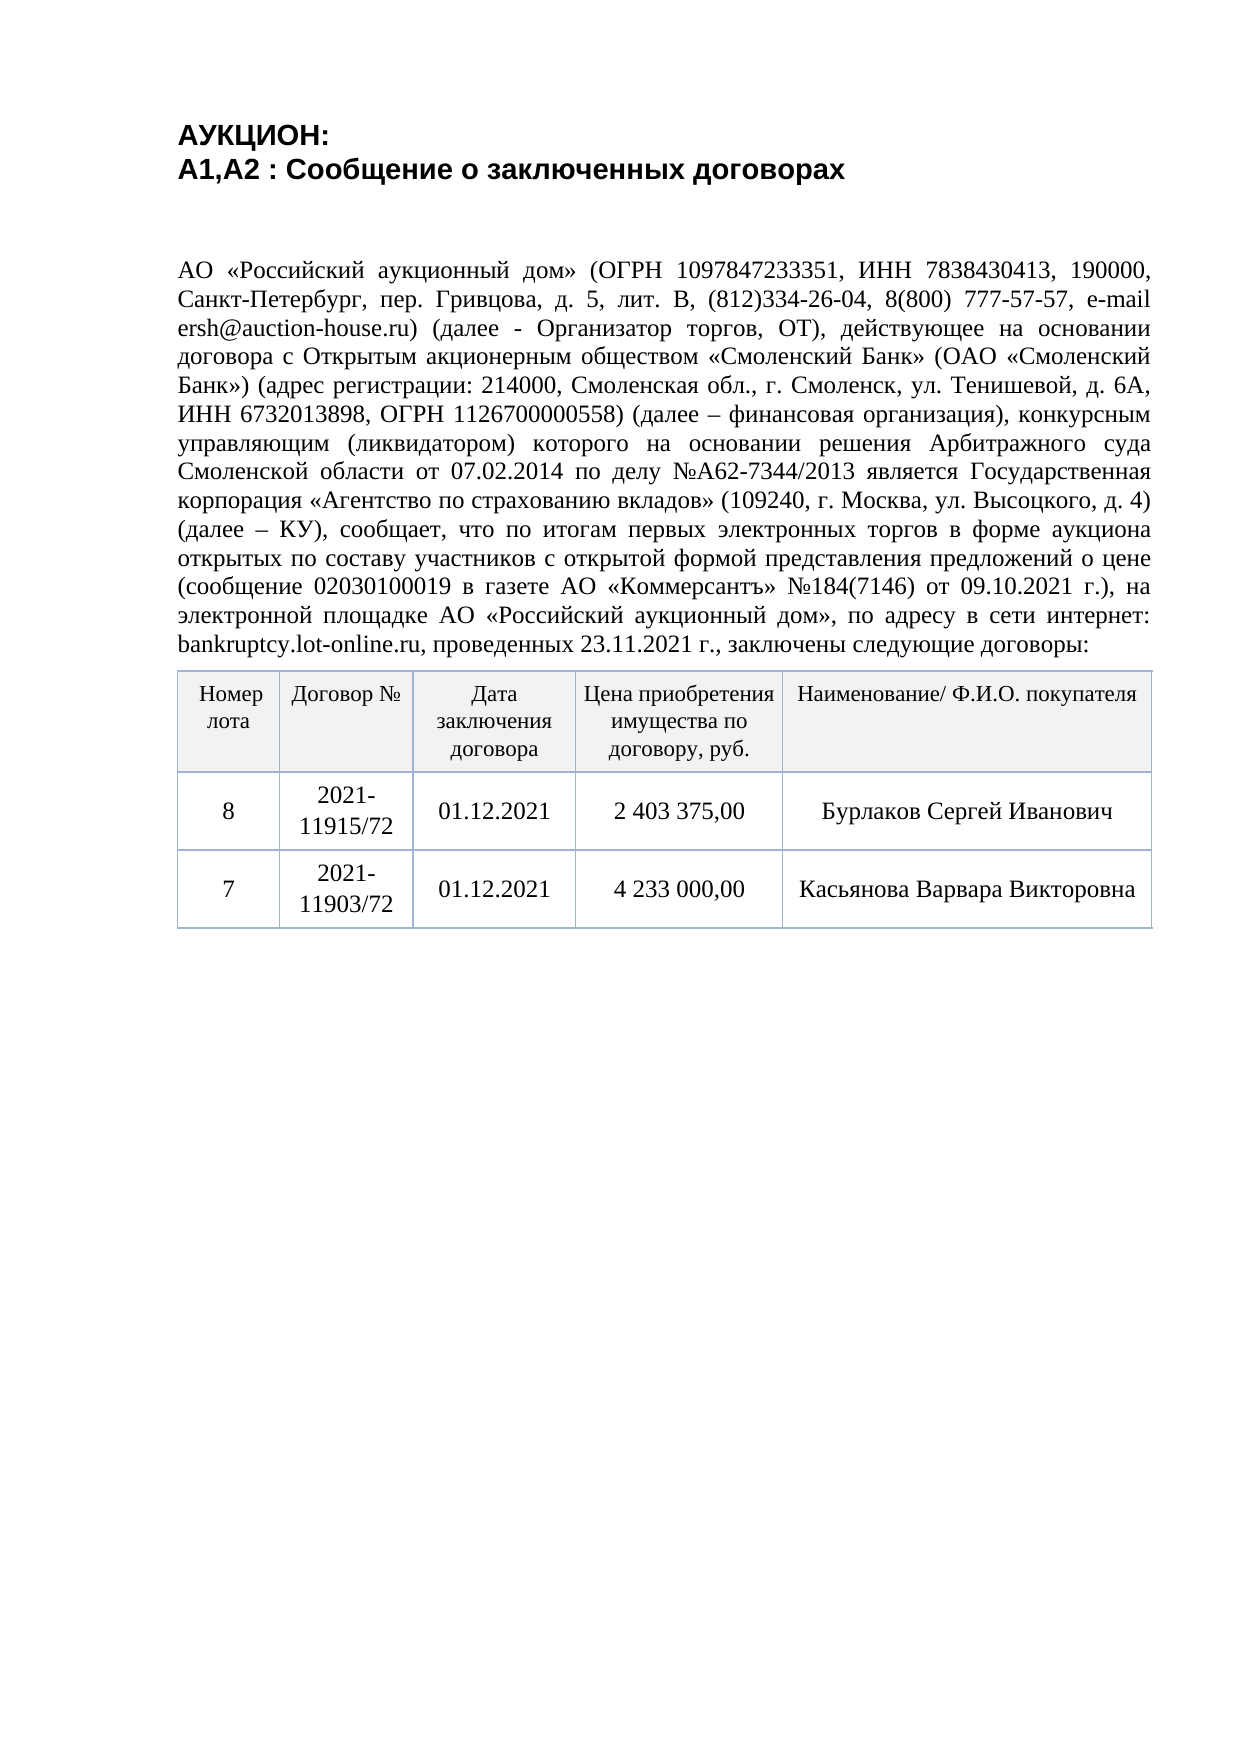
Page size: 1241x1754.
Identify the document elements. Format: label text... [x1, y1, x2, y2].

table_header Номер лота [178, 672, 279, 771]
table_cell 2021-11915/72 [280, 773, 412, 849]
table_cell 01.12.2021 [414, 773, 575, 849]
table_header Цена приобретения имущества по договору, руб. [576, 672, 782, 771]
table_cell 7 [178, 851, 279, 927]
table_cell 8 [178, 773, 279, 849]
table_cell 01.12.2021 [414, 851, 575, 927]
table_cell 2021-11903/72 [280, 851, 412, 927]
table_header Дата заключения договора [414, 672, 575, 771]
table_cell 4 233 000,00 [576, 851, 782, 927]
text АУКЦИОН: [177, 118, 1152, 152]
text А1,А2 : Сообщение о заключенных договорах [177, 152, 1152, 185]
table_cell 2 403 375,00 [576, 773, 782, 849]
table_header Договор № [280, 672, 412, 771]
table_cell Касьянова Варвара Викторовна [783, 851, 1151, 927]
text АО «Российский аукционный дом» (ОГРН 1097847233351, ИНН 7838430413, 190000, Санкт-Петербург, пер. Гривцова, д. 5, лит. В, (812)334-26-04, 8(800) 777-57-57, e-mail ersh@auction-house.ru) (далее - Организатор торгов, ОТ), действующее на основании договора с Открытым акционерным обществом «Смоленский Банк» (ОАО «Смоленский Банк») (адрес регистрации: 214000, Смоленская обл., г. Смоленск, ул. Тенишевой, д. 6А, ИНН 6732013898, ОГРН 1126700000558) (далее – финансовая организация), конкурсным управляющим (ликвидатором) которого на основании решения Арбитражного суда Смоленской области от 07.02.2014 по делу №А62-7344/2013 является Государственная корпорация «Агентство по страхованию вкладов» (109240, г. Москва, ул. Высоцкого, д. 4) (далее – КУ), сообщает, что по итогам первых электронных торгов в форме аукциона открытых по составу участников с открытой формой представления предложений о цене (сообщение 02030100019 в газете АО «Коммерсантъ» №184(7146) от 09.10.2021 г.), на электронной площадке АО «Российский аукционный дом», по адресу в сети интернет: bankruptcy.lot-online.ru, проведенных 23.11.2021 г., заключены следующие договоры: [177, 255, 1152, 658]
table_cell Бурлаков Сергей Иванович [783, 773, 1151, 849]
table_header Наименование/ Ф.И.О. покупателя [783, 672, 1151, 771]
